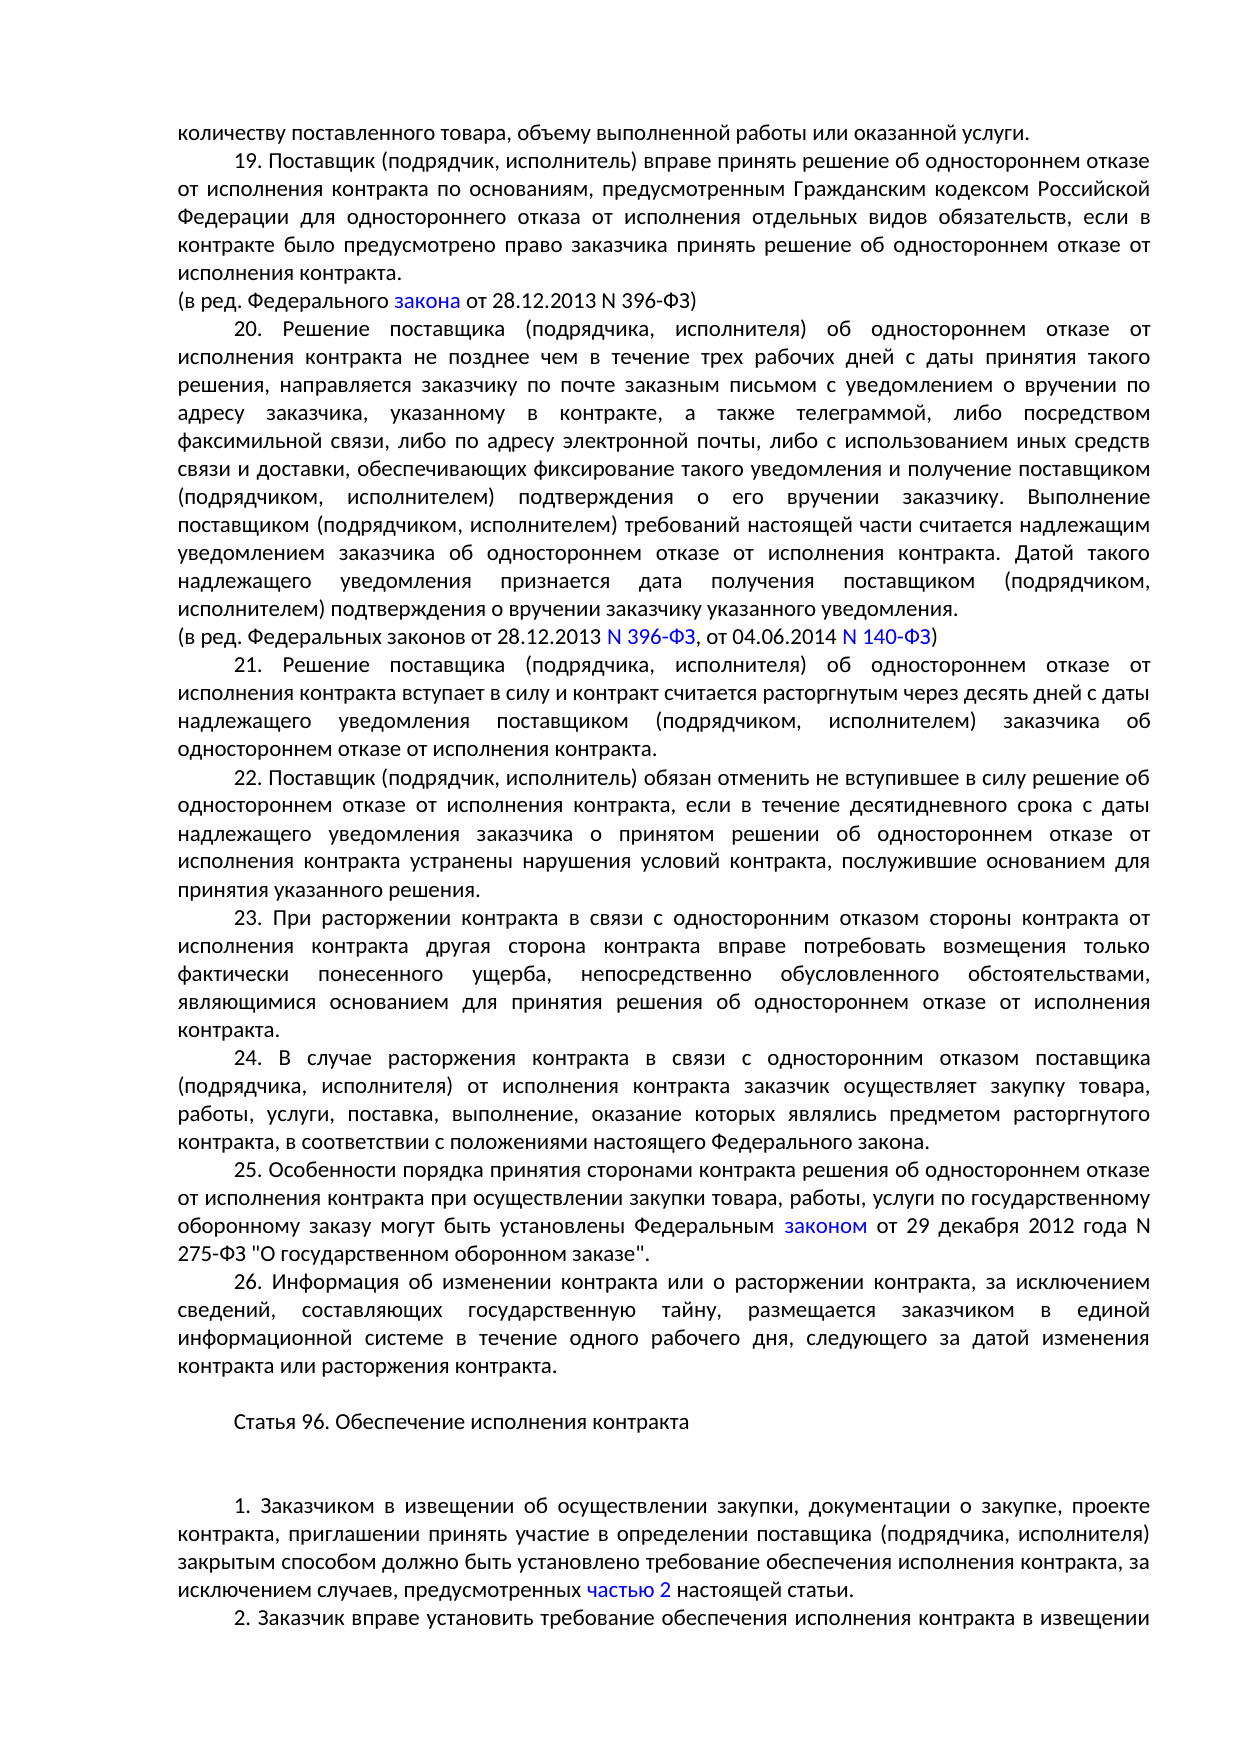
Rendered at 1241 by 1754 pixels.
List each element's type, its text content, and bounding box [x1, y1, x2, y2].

text (в ред. Федерального закона от 28.12.2013 N 396-ФЗ) [177, 286, 1152, 314]
text 1. Заказчиком в извещении об осуществлении закупки, документации о закупке, проекте контракта, приглашении принять участие в определении поставщика (подрядчика, исполнителя) закрытым способом должно быть установлено требование обеспечения исполнения контракта, за исключением случаев, предусмотренных частью 2 настоящей статьи. [177, 1491, 1152, 1603]
text 26. Информация об изменении контракта или о расторжении контракта, за исключением сведений, составляющих государственную тайну, размещается заказчиком в единой информационной системе в течение одного рабочего дня, следующего за датой изменения контракта или расторжения контракта. [177, 1267, 1152, 1379]
text Статья 96. Обеспечение исполнения контракта [177, 1407, 1152, 1435]
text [177, 118, 1152, 146]
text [177, 1603, 1152, 1631]
text (в ред. Федеральных законов от 28.12.2013 N 396-ФЗ, от 04.06.2014 N 140-ФЗ) [177, 622, 1152, 651]
text 19. Поставщик (подрядчик, исполнитель) вправе принять решение об одностороннем отказе от исполнения контракта по основаниям, предусмотренным Гражданским кодексом Российской Федерации для одностороннего отказа от исполнения отдельных видов обязательств, если в контракте было предусмотрено право заказчика принять решение об одностороннем отказе от исполнения контракта. [177, 146, 1152, 286]
text 23. При расторжении контракта в связи с односторонним отказом стороны контракта от исполнения контракта другая сторона контракта вправе потребовать возмещения только фактически понесенного ущерба, непосредственно обусловленного обстоятельствами, являющимися основанием для принятия решения об одностороннем отказе от исполнения контракта. [177, 903, 1152, 1043]
text 25. Особенности порядка принятия сторонами контракта решения об одностороннем отказе от исполнения контракта при осуществлении закупки товара, работы, услуги по государственному оборонному заказу могут быть установлены Федеральным законом от 29 декабря 2012 года N 275-ФЗ "О государственном оборонном заказе". [177, 1155, 1152, 1267]
text 22. Поставщик (подрядчик, исполнитель) обязан отменить не вступившее в силу решение об одностороннем отказе от исполнения контракта, если в течение десятидневного срока с даты надлежащего уведомления заказчика о принятом решении об одностороннем отказе от исполнения контракта устранены нарушения условий контракта, послужившие основанием для принятия указанного решения. [177, 763, 1152, 903]
text 24. В случае расторжения контракта в связи с односторонним отказом поставщика (подрядчика, исполнителя) от исполнения контракта заказчик осуществляет закупку товара, работы, услуги, поставка, выполнение, оказание которых являлись предметом расторгнутого контракта, в соответствии с положениями настоящего Федерального закона. [177, 1043, 1152, 1155]
text 20. Решение поставщика (подрядчика, исполнителя) об одностороннем отказе от исполнения контракта не позднее чем в течение трех рабочих дней с даты принятия такого решения, направляется заказчику по почте заказным письмом с уведомлением о вручении по адресу заказчика, указанному в контракте, а также телеграммой, либо посредством факсимильной связи, либо по адресу электронной почты, либо с использованием иных средств связи и доставки, обеспечивающих фиксирование такого уведомления и получение поставщиком (подрядчиком, исполнителем) подтверждения о его вручении заказчику. Выполнение поставщиком (подрядчиком, исполнителем) требований настоящей части считается надлежащим уведомлением заказчика об одностороннем отказе от исполнения контракта. Датой такого надлежащего уведомления признается дата получения поставщиком (подрядчиком, исполнителем) подтверждения о вручении заказчику указанного уведомления. [177, 314, 1152, 622]
text 21. Решение поставщика (подрядчика, исполнителя) об одностороннем отказе от исполнения контракта вступает в силу и контракт считается расторгнутым через десять дней с даты надлежащего уведомления поставщиком (подрядчиком, исполнителем) заказчика об одностороннем отказе от исполнения контракта. [177, 651, 1152, 763]
